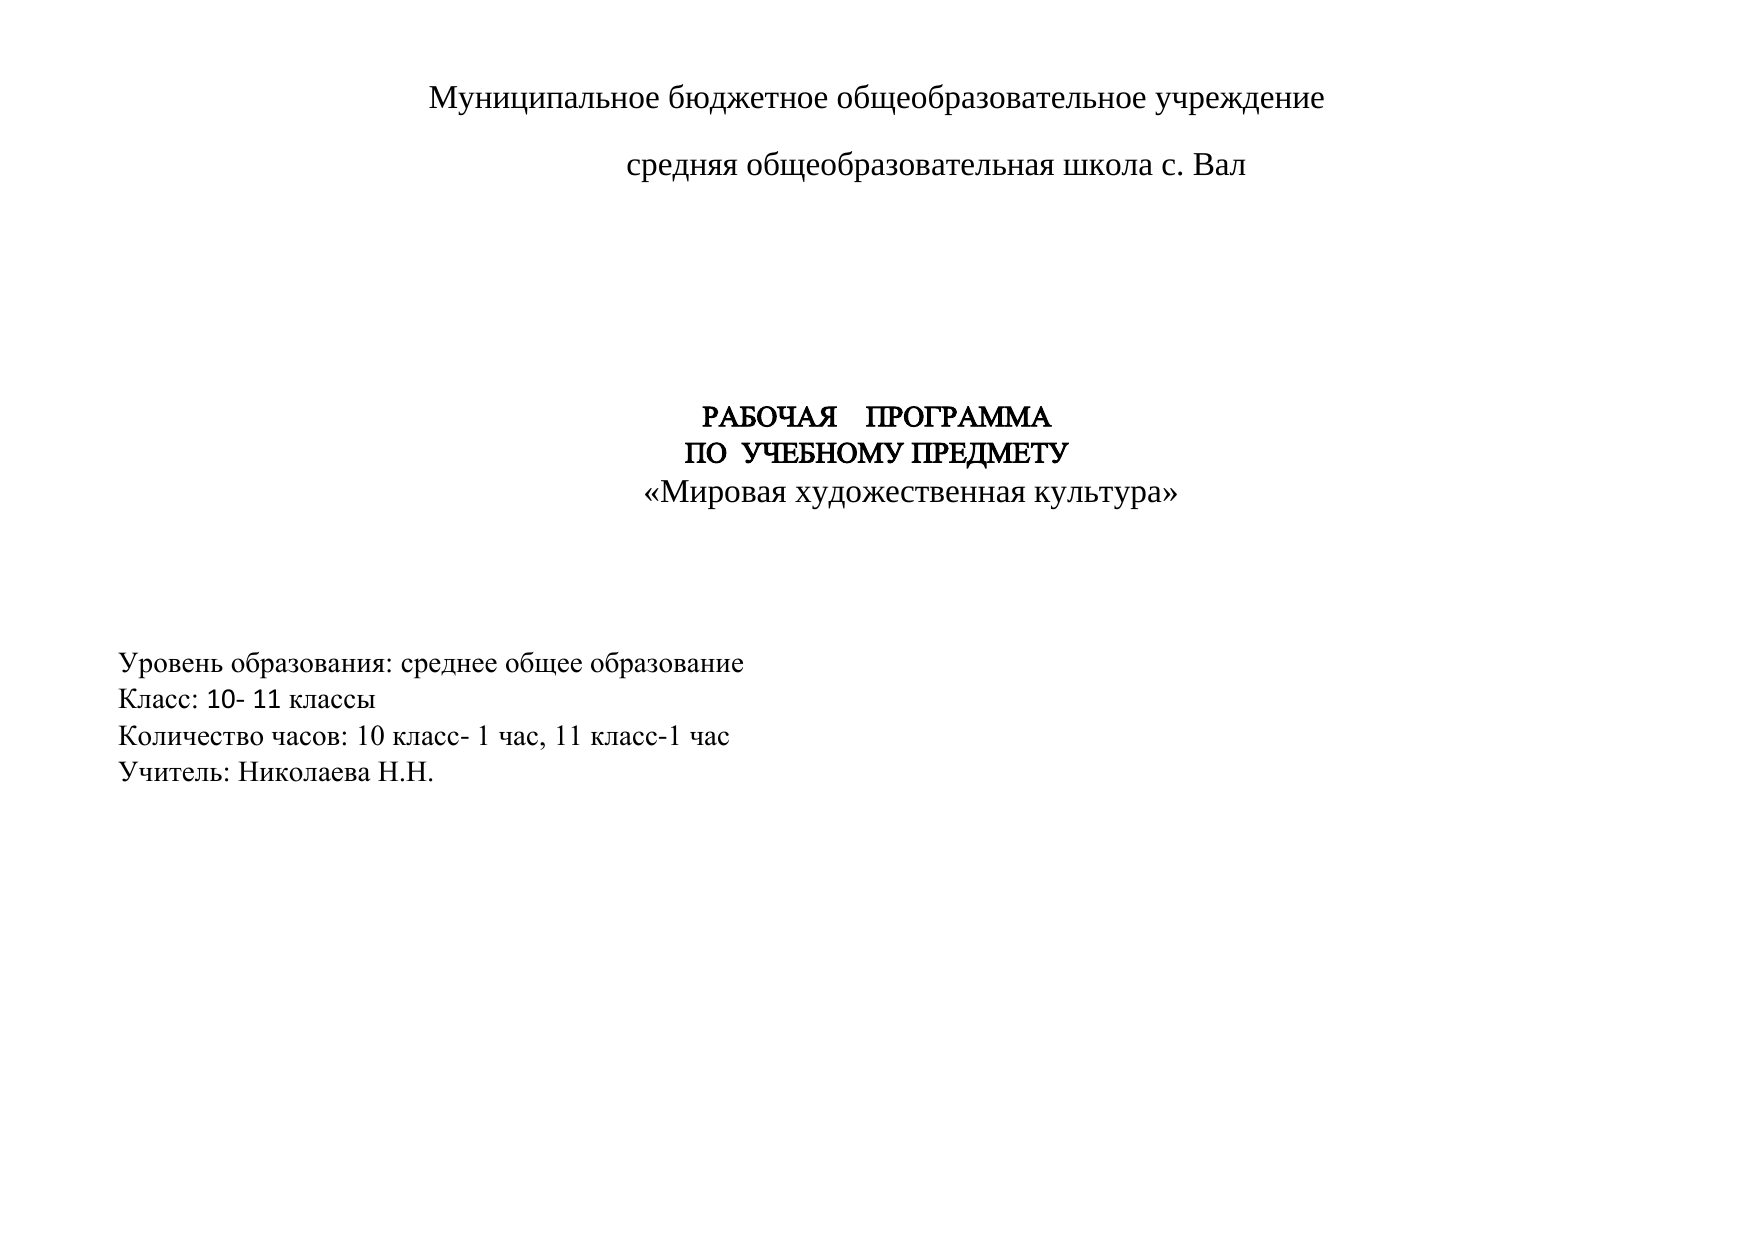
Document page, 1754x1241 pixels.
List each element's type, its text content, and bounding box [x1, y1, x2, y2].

text «Мировая художественная культура» [643, 471, 1638, 509]
text РАБОЧАЯ ПРОГРАММА ПО УЧЕБНОМУ ПРЕДМЕТУ [685, 399, 1076, 469]
subtitle Муниципальное бюджетное общеобразовательное учреждение [118, 78, 1636, 116]
text Количество часов: 10 класс- 1 час, 11 класс-1 час [118, 717, 1108, 753]
text Учитель: Николаева Н.Н. [118, 754, 1108, 788]
subtitle средняя общеобразовательная школа с. Вал [118, 144, 1636, 182]
text Уровень образования: среднее общее образование Класс: 10- 11 классы [118, 615, 751, 716]
